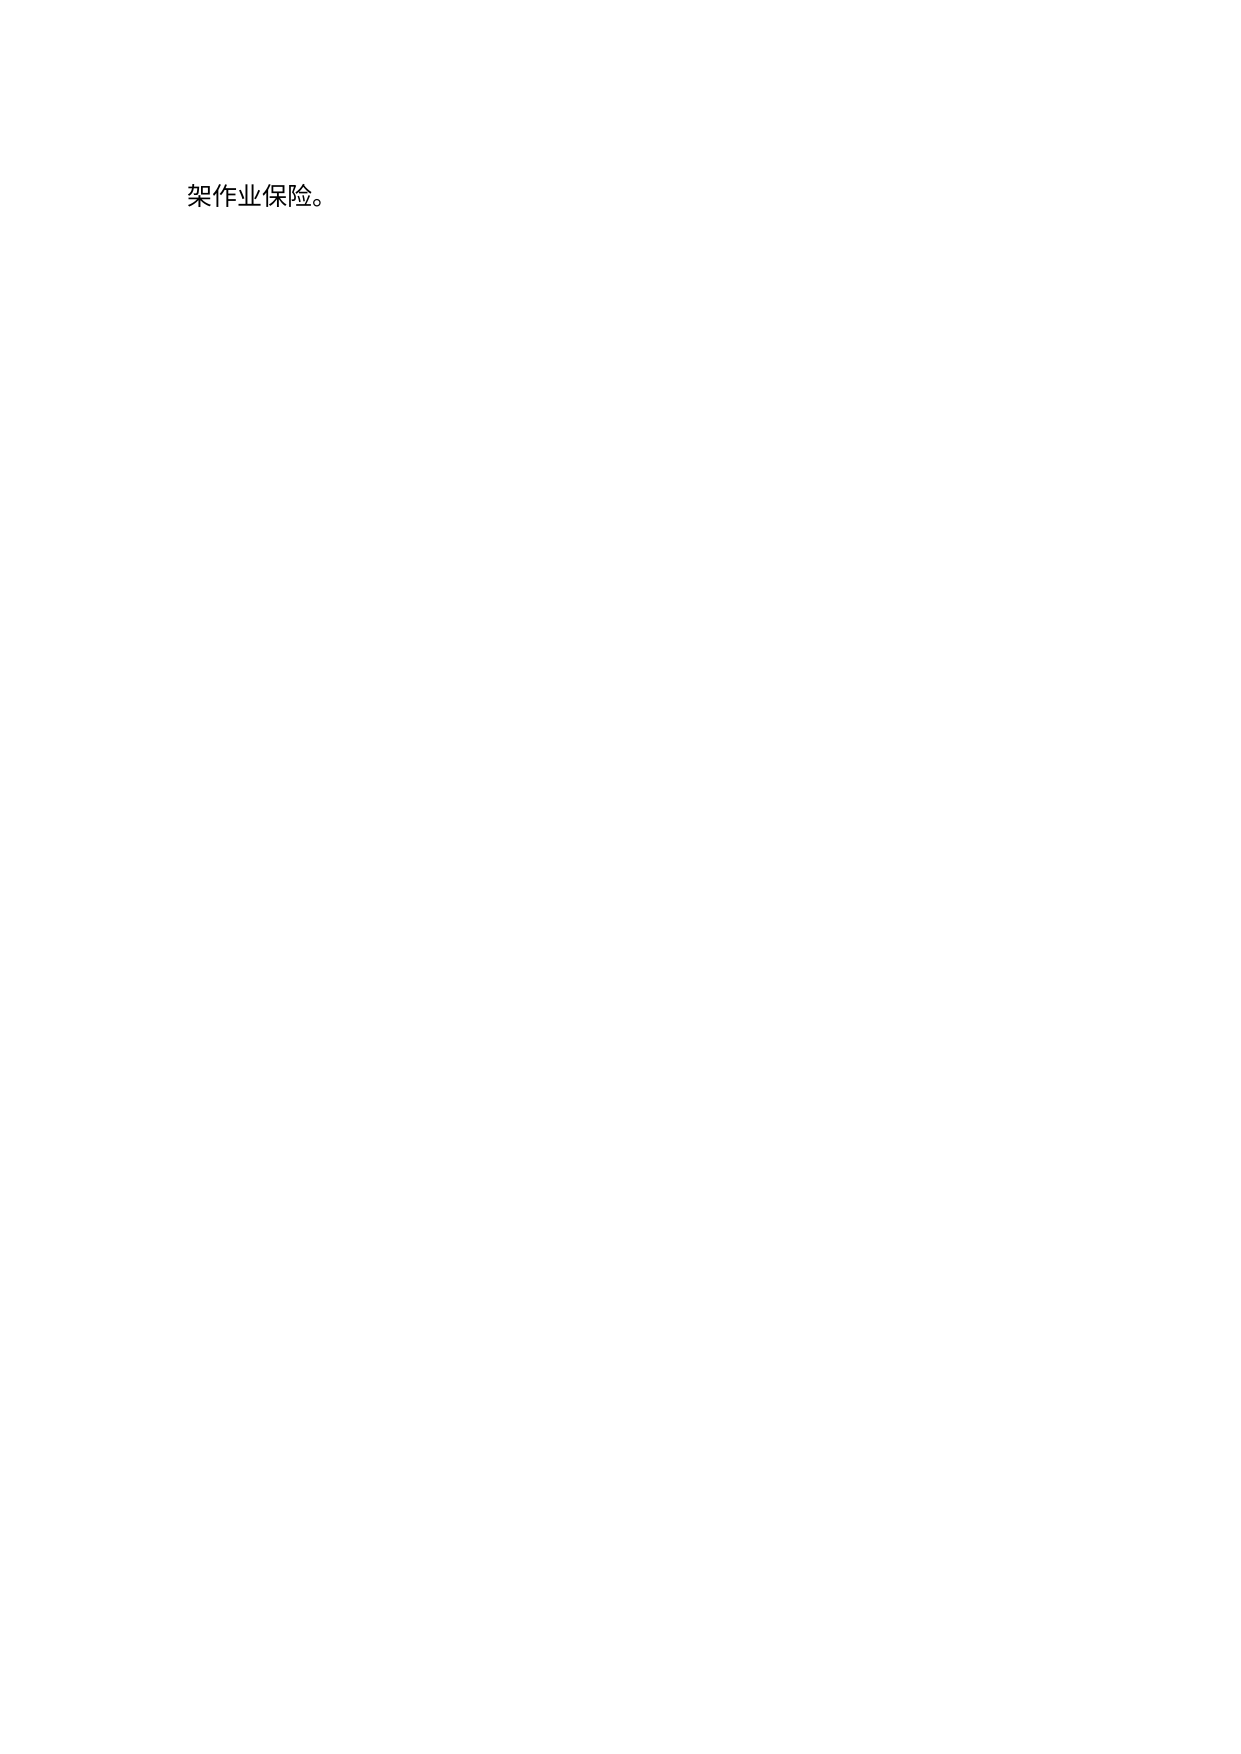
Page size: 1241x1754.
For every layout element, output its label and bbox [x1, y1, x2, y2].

text [187, 162, 1053, 227]
